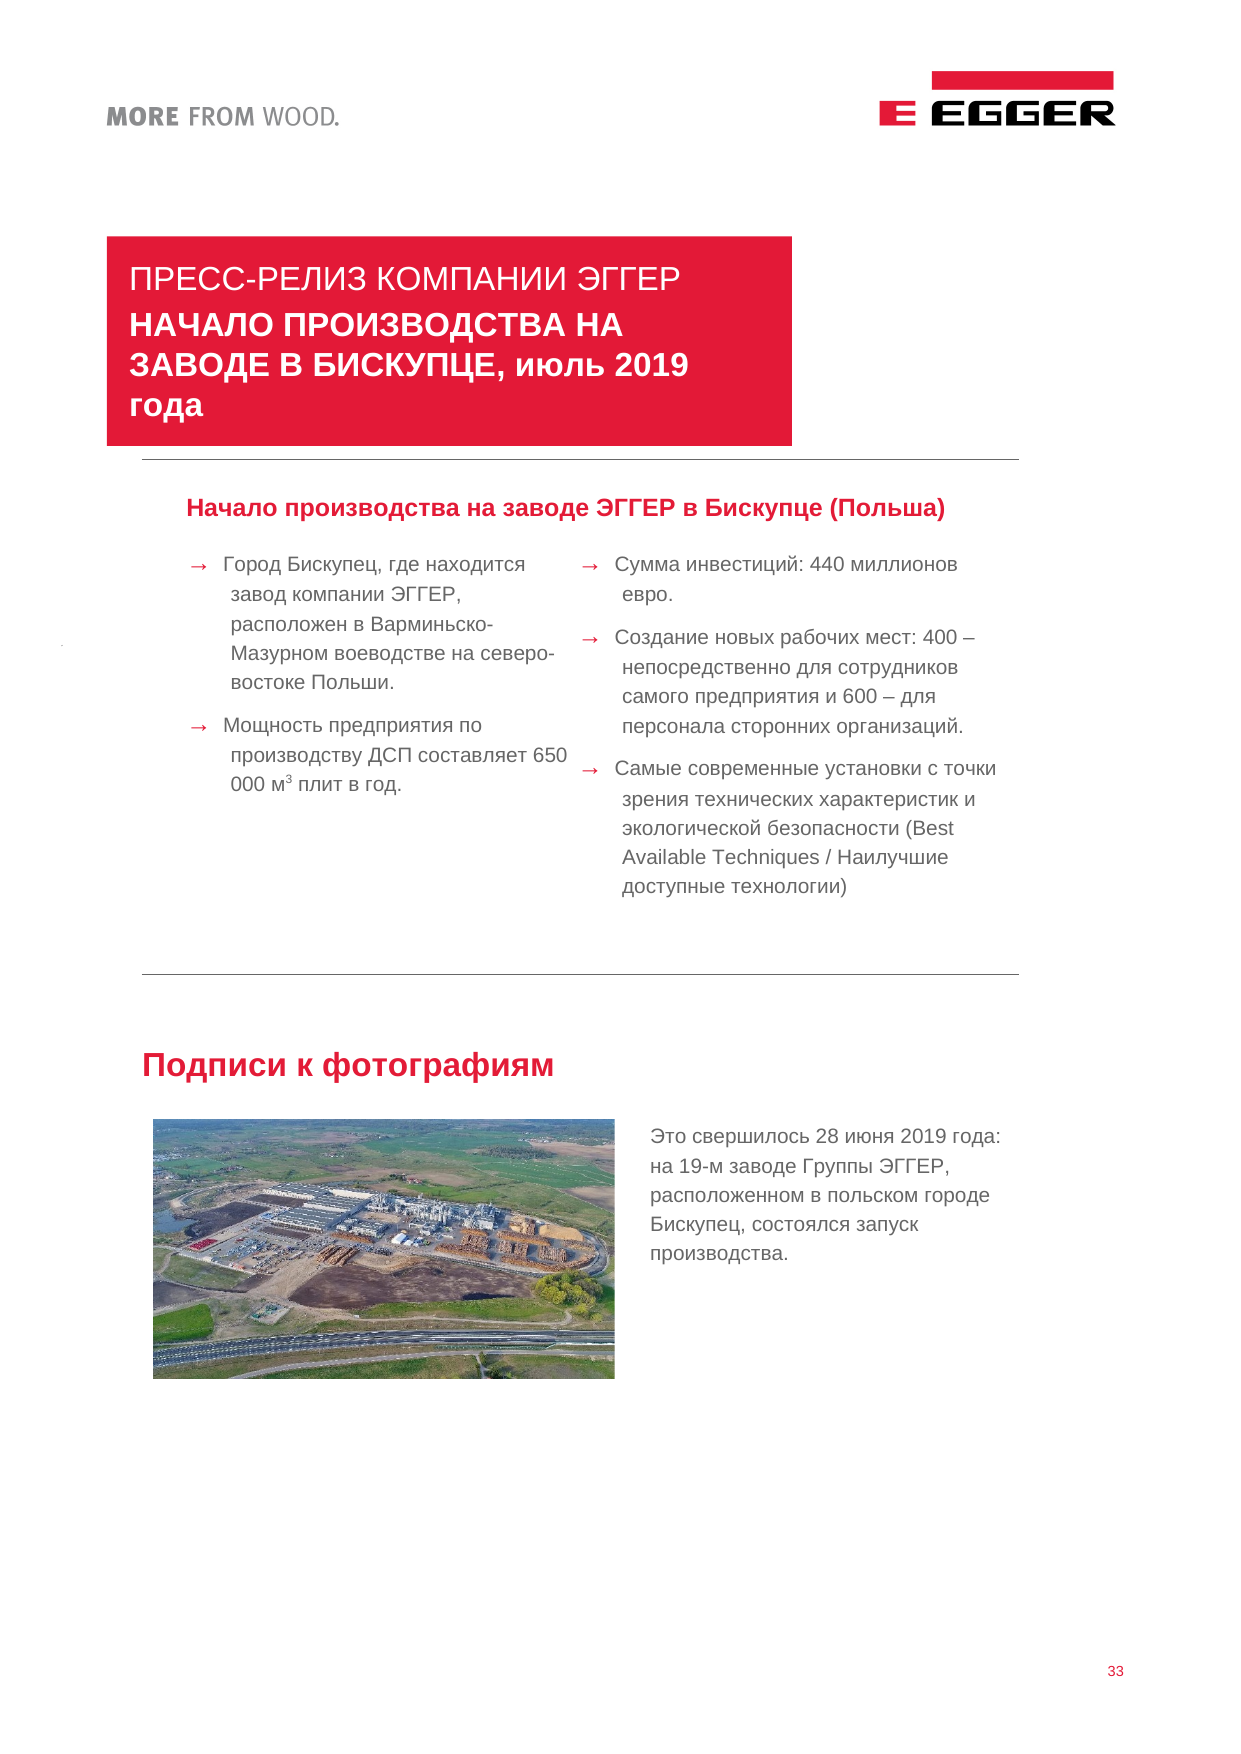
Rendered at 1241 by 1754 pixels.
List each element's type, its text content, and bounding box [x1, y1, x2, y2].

table_header [142, 1097, 639, 1379]
table_header Сумма инвестиций: 440 миллионов евро. Создание новых рабочих мест: 400 – непосредственно для сотрудников самого предприятия и 600 – для персонала сторонних организаций. Самые современные установки с точки зрения технических характеристик и экологической безопасности (Best Available Techniques / Наилучшие доступные технологии) [577, 548, 1013, 974]
text Подписи к фотографиям [142, 1044, 1019, 1084]
picture [0, 0, 1227, 142]
table_header Это свершилось 28 июня 2019 года: на 19-м заводе Группы ЭГГЕР, расположенном в польском городе Бискупец, состоялся запуск производства. [639, 1097, 1028, 1379]
table_header Город Бискупец, где находится завод компании ЭГГЕР, расположен в Варминьско-Мазурном воеводстве на северо-востоке Польши. Мощность предприятия по производству ДСП составляет 650 000 м3 плит в год. [142, 548, 577, 974]
text Начало производства на заводе ЭГГЕР в Бискупце (Польша) [186, 492, 1019, 523]
picture [153, 1119, 615, 1379]
